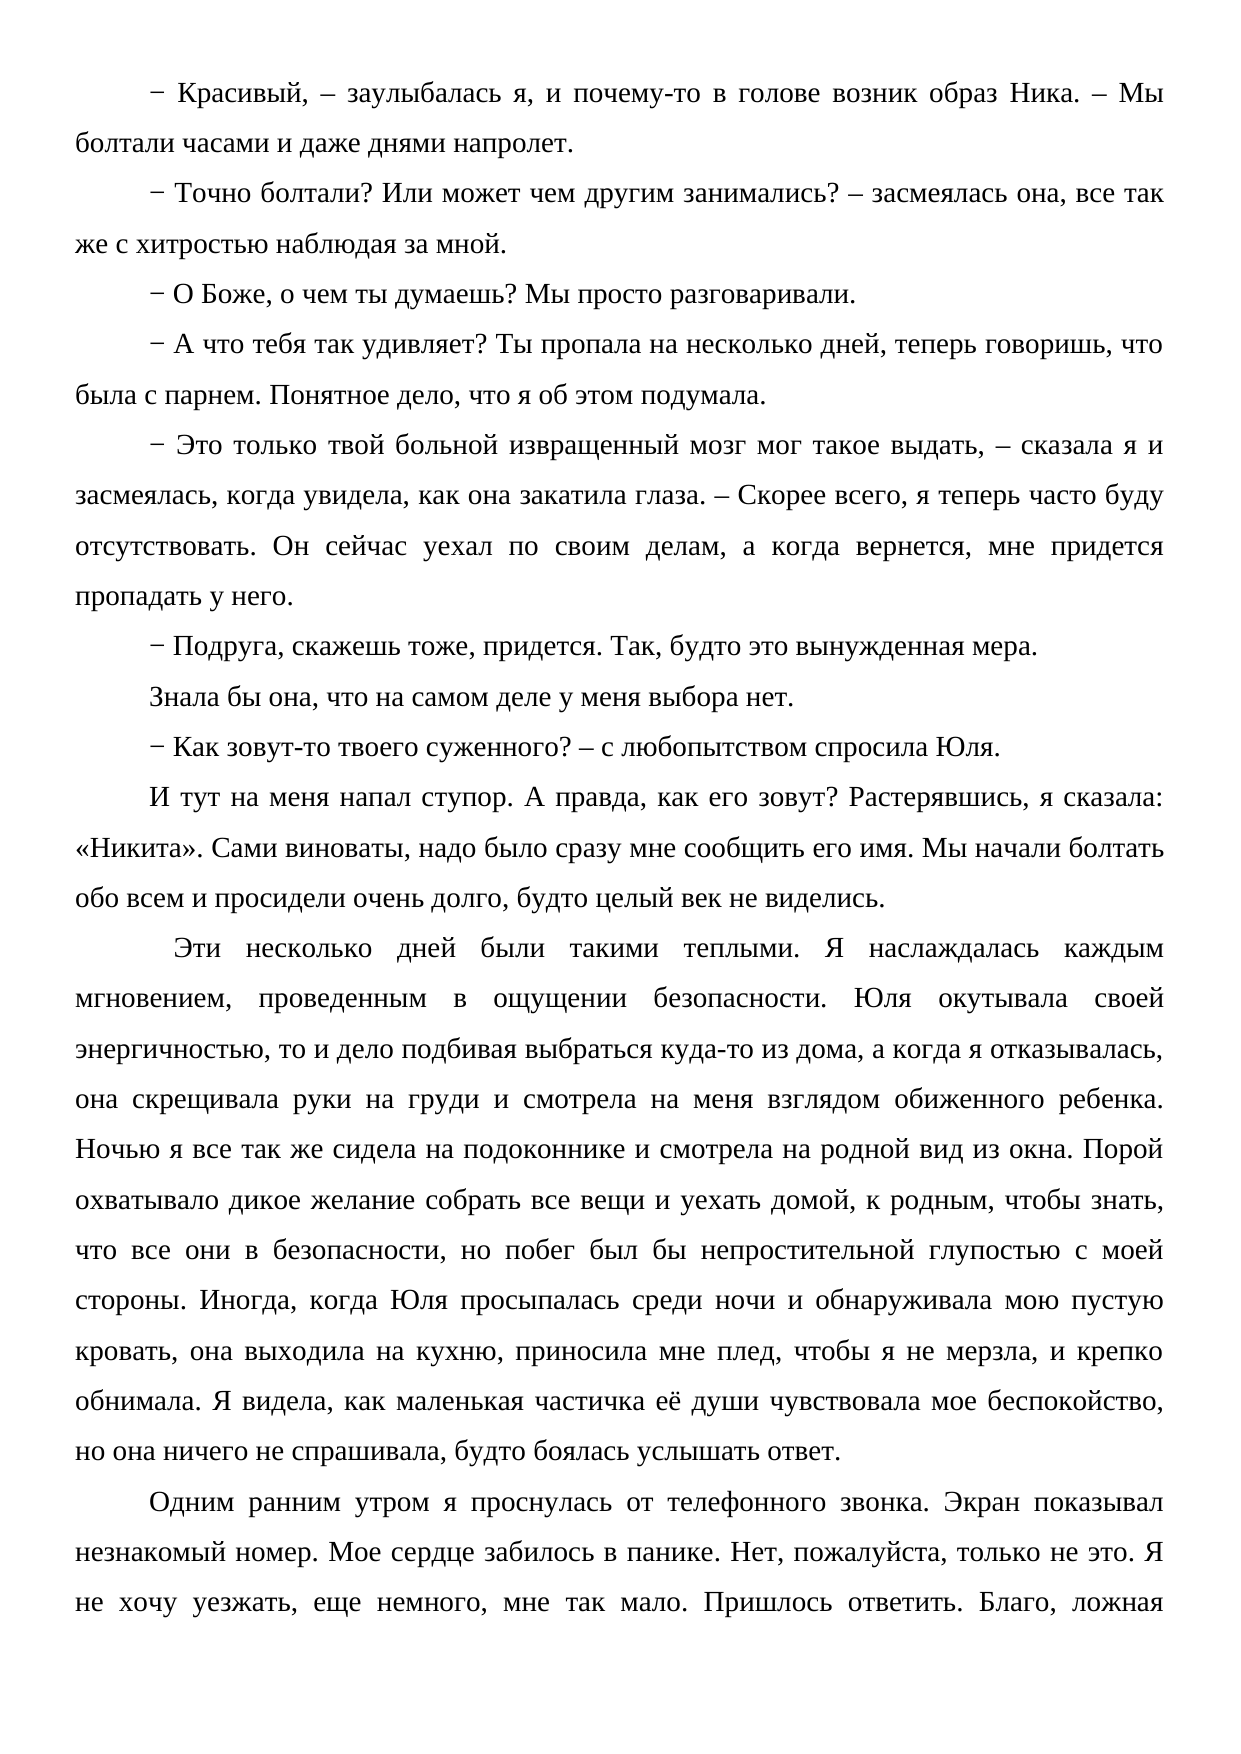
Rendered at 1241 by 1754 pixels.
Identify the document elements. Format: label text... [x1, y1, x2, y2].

text − О Боже, о чем ты думаешь? Мы просто разговаривали. [75, 276, 1165, 310]
text − Как зовут-то твоего суженного? – с любопытством спросила Юля. [75, 729, 1165, 763]
text − Красивый, – заулыбалась я, и почему-то в голове возник образ Ника. – Мы болтали часами и даже днями напролет. [75, 75, 1165, 159]
text − Точно болтали? Или может чем другим занимались? – засмеялась она, все так же с хитростью наблюдая за мной. [75, 176, 1165, 259]
text − Это только твой больной извращенный мозг мог такое выдать, – сказала я и засмеялась, когда увидела, как она закатила глаза. – Скорее всего, я теперь часто буду отсутствовать. Он сейчас уехал по своим делам, а когда вернется, мне придется пропадать у него. [75, 427, 1165, 612]
text И тут на меня напал ступор. А правда, как его зовут? Растерявшись, я сказала: «Никита». Сами виноваты, надо было сразу мне сообщить его имя. Мы начали болтать обо всем и просидели очень долго, будто целый век не виделись. [75, 779, 1165, 913]
text Эти несколько дней были такими теплыми. Я наслаждалась каждым мгновением, проведенным в ощущении безопасности. Юля окутывала своей энергичностью, то и дело подбивая выбраться куда-то из дома, а когда я отказывалась, она скрещивала руки на груди и смотрела на меня взглядом обиженного ребенка. Ночью я все так же сидела на подоконнике и смотрела на родной вид из окна. Порой охватывало дикое желание собрать все вещи и уехать домой, к родным, чтобы знать, что все они в безопасности, но побег был бы непростительной глупостью с моей стороны. Иногда, когда Юля просыпалась среди ночи и обнаруживала мою пустую кровать, она выходила на кухню, приносила мне плед, чтобы я не мерзла, и крепко обнимала. Я видела, как маленькая частичка её души чувствовала мое беспокойство, но она ничего не спрашивала, будто боялась услышать ответ. [75, 930, 1165, 1467]
text Знала бы она, что на самом деле у меня выбора нет. [75, 679, 1165, 712]
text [75, 1484, 1165, 1618]
text − Подруга, скажешь тоже, придется. Так, будто это вынужденная мера. [75, 628, 1165, 662]
text − А что тебя так удивляет? Ты пропала на несколько дней, теперь говоришь, что была с парнем. Понятное дело, что я об этом подумала. [75, 327, 1165, 410]
